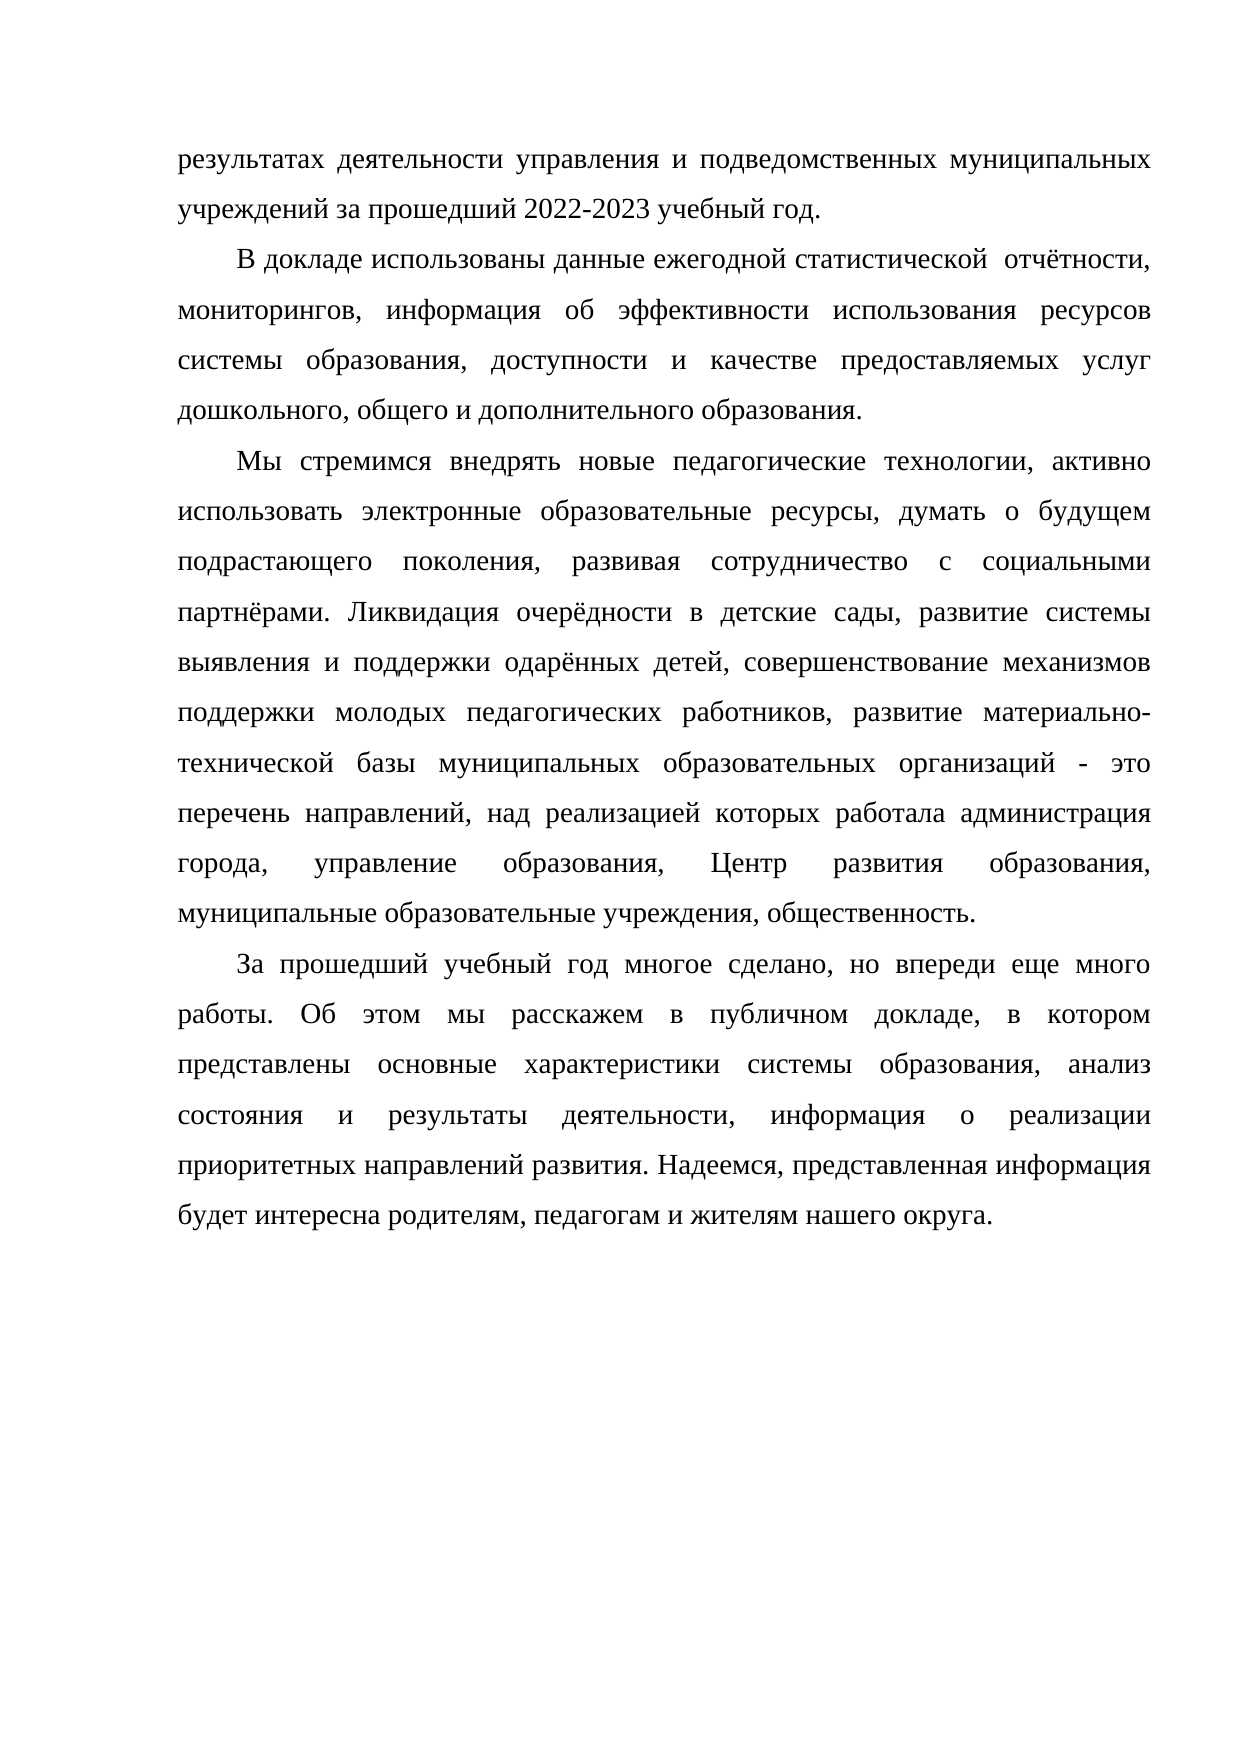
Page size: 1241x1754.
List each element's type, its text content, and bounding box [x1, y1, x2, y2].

text Мы стремимся внедрять новые педагогические технологии, активно использовать электронные образовательные ресурсы, думать о будущем подрастающего поколения, развивая сотрудничество с социальными партнёрами. Ликвидация очерёдности в детские сады, развитие системы выявления и поддержки одарённых детей, совершенствование механизмов поддержки молодых педагогических работников, развитие материально-технической базы муниципальных образовательных организаций - это перечень направлений, над реализацией которых работала администрация города, управление образования, Центр развития образования, муниципальные образовательные учреждения, общественность. [177, 443, 1152, 929]
text За прошедший учебный год многое сделано, но впереди еще много работы. Об этом мы расскажем в публичном докладе, в котором представлены основные характеристики системы образования, анализ состояния и результаты деятельности, информация о реализации приоритетных направлений развития. Надеемся, представленная информация будет интересна родителям, педагогам и жителям нашего округа. [177, 946, 1152, 1231]
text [177, 141, 1152, 225]
text В докладе использованы данные ежегодной статистической отчётности, мониторингов, информация об эффективности использования ресурсов системы образования, доступности и качестве предоставляемых услуг дошкольного, общего и дополнительного образования. [177, 242, 1152, 426]
